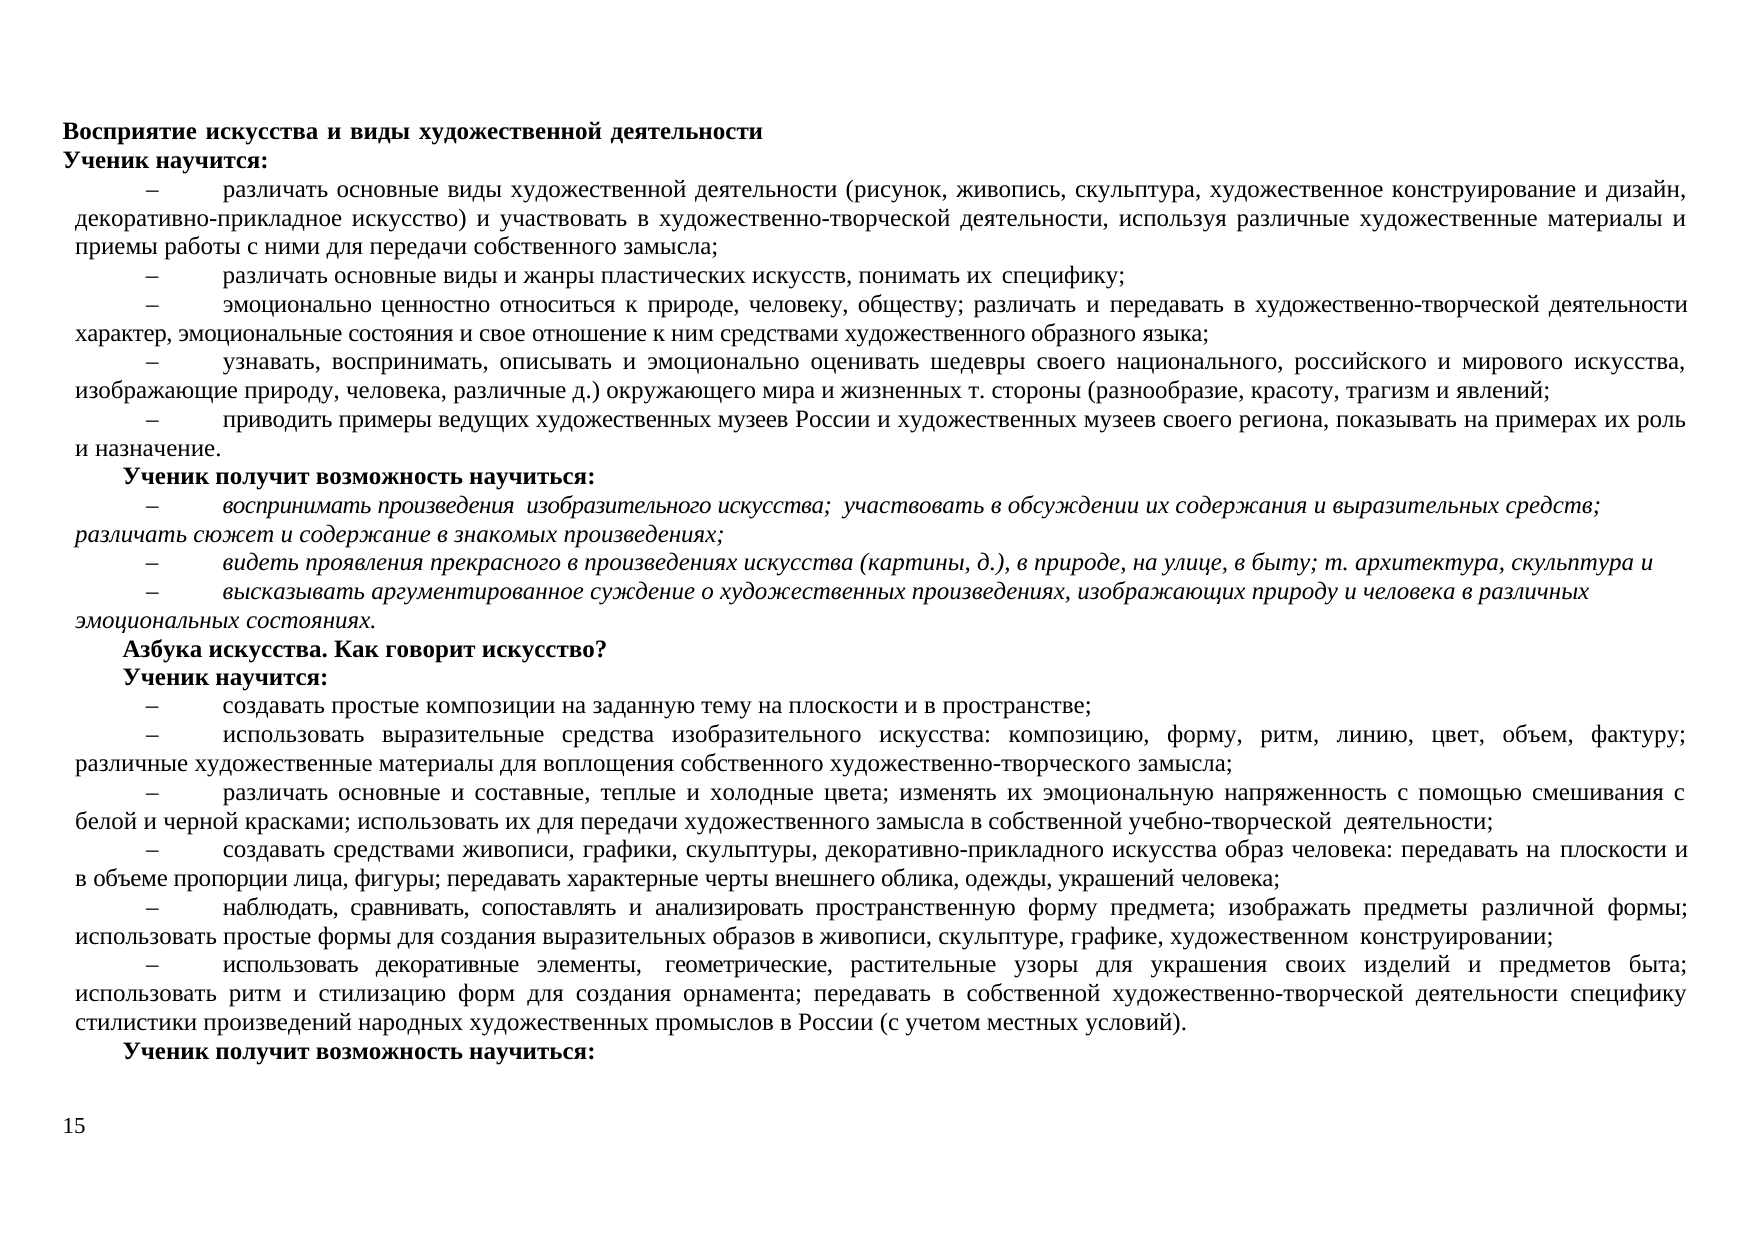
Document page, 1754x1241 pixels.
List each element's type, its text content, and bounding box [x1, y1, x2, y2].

list использовать выразительные средства изобразительного искусства: композицию, форму, ритм, линию, цвет, объем, фактуру; различные художественные материалы для воплощения собственного художественно-творческого замысла; [75, 719, 1688, 777]
list эмоционально ценностно относиться к природе, человеку, обществу; различать и передавать в художественно-творческой деятельности характер, эмоциональные состояния и свое отношение к ним средствами художественного образного языка; [75, 289, 1688, 346]
list различать основные и составные, теплые и холодные цвета; изменять их эмоциональную напряженность с помощью смешивания с белой и черной красками; использовать их для передачи художественного замысла в собственной учебно-творческой деятельности; [75, 777, 1687, 834]
list наблюдать, сравнивать, сопоставлять и анализировать пространственную форму предмета; изображать предметы различной формы; использовать простые формы для создания выразительных образов в живописи, скульптуре, графике, художественном конструировании; [75, 892, 1688, 949]
list использовать декоративные элементы, геометрические, растительные узоры для украшения своих изделий и предметов быта; использовать ритм и стилизацию форм для создания орнамента; передавать в собственной художественно-творческой деятельности специфику стилистики произведений народных художественных промыслов в России (с учетом местных условий). [75, 949, 1688, 1036]
list различать основные виды художественной деятельности (рисунок, живопись, скульптура, художественное конструирование и дизайн, декоративно-прикладное искусство) и участвовать в художественно-творческой деятельности, используя различные художественные материалы и приемы работы с ними для передачи собственного замысла; [75, 174, 1687, 260]
text Восприятие искусства и виды художественной деятельности Ученик научится: [62, 116, 764, 174]
subtitle Ученик получит возможность научиться: [122, 461, 1712, 490]
list создавать простые композиции на заданную тему на плоскости и в пространстве; [146, 691, 1712, 719]
list высказывать аргументированное суждение о художественных произведениях, изображающих природу и человека в различных эмоциональных состояниях. [75, 576, 1687, 634]
subtitle Азбука искусства. Как говорит искусство? Ученик научится: [122, 634, 607, 691]
list приводить примеры ведущих художественных музеев России и художественных музеев своего региона, показывать на примерах их роль и назначение. [75, 404, 1687, 461]
list различать основные виды и жанры пластических искусств, понимать их специфику; [146, 260, 1712, 289]
list воспринимать произведения изобразительного искусства; участвовать в обсуждении их содержания и выразительных средств; различать сюжет и содержание в знакомых произведениях; [75, 490, 1687, 547]
list узнавать, воспринимать, описывать и эмоционально оценивать шедевры своего национального, российского и мирового искусства, изображающие природу, человека, различные д.) окружающего мира и жизненных т. стороны (разнообразие, красоту, трагизм и явлений; [75, 346, 1687, 404]
list видеть проявления прекрасного в произведениях искусства (картины, д.), в природе, на улице, в быту; т. архитектура, скульптура и [146, 547, 1712, 576]
subtitle Ученик получит возможность научиться: [122, 1036, 1712, 1065]
list создавать средствами живописи, графики, скульптуры, декоративно-прикладного искусства образ человека: передавать на плоскости и в объеме пропорции лица, фигуры; передавать характерные черты внешнего облика, одежды, украшений человека; [75, 834, 1688, 892]
